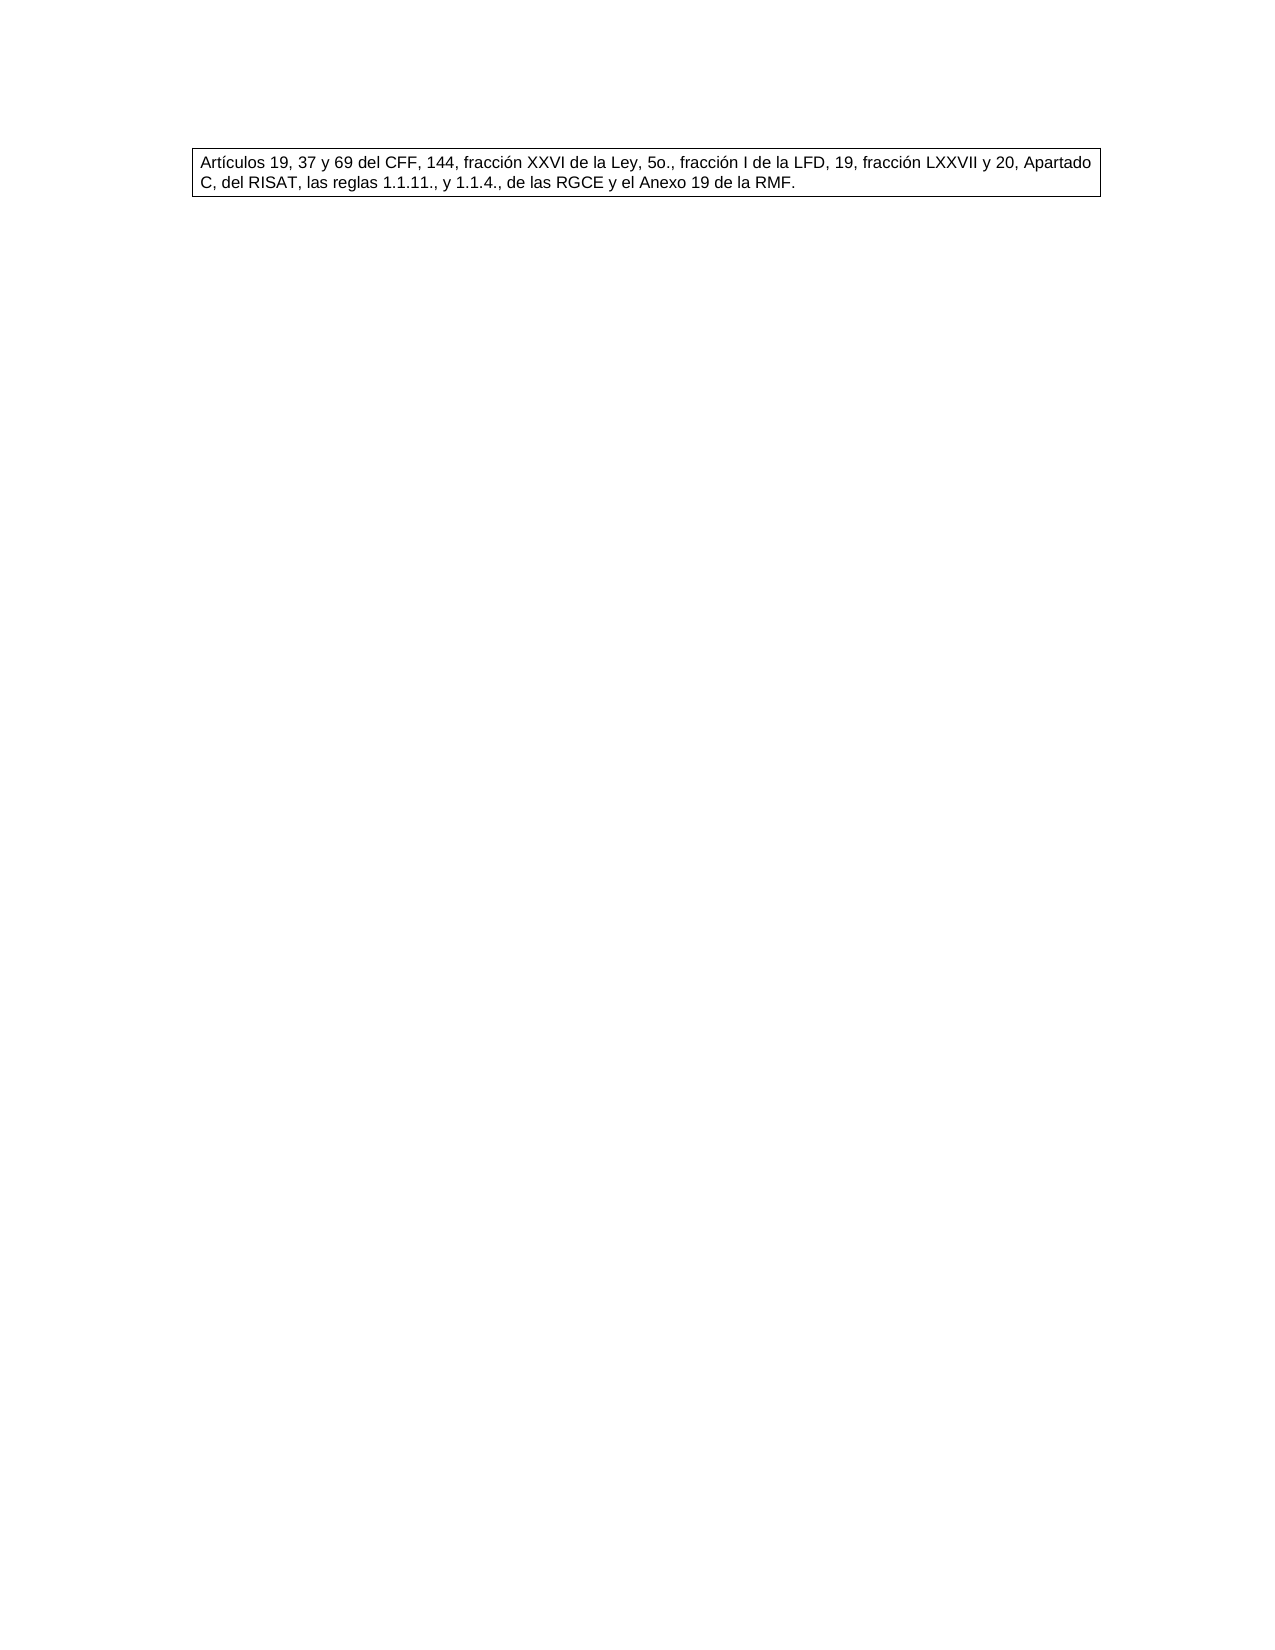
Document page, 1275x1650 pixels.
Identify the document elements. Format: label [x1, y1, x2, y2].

table_cell [193, 149, 1100, 196]
